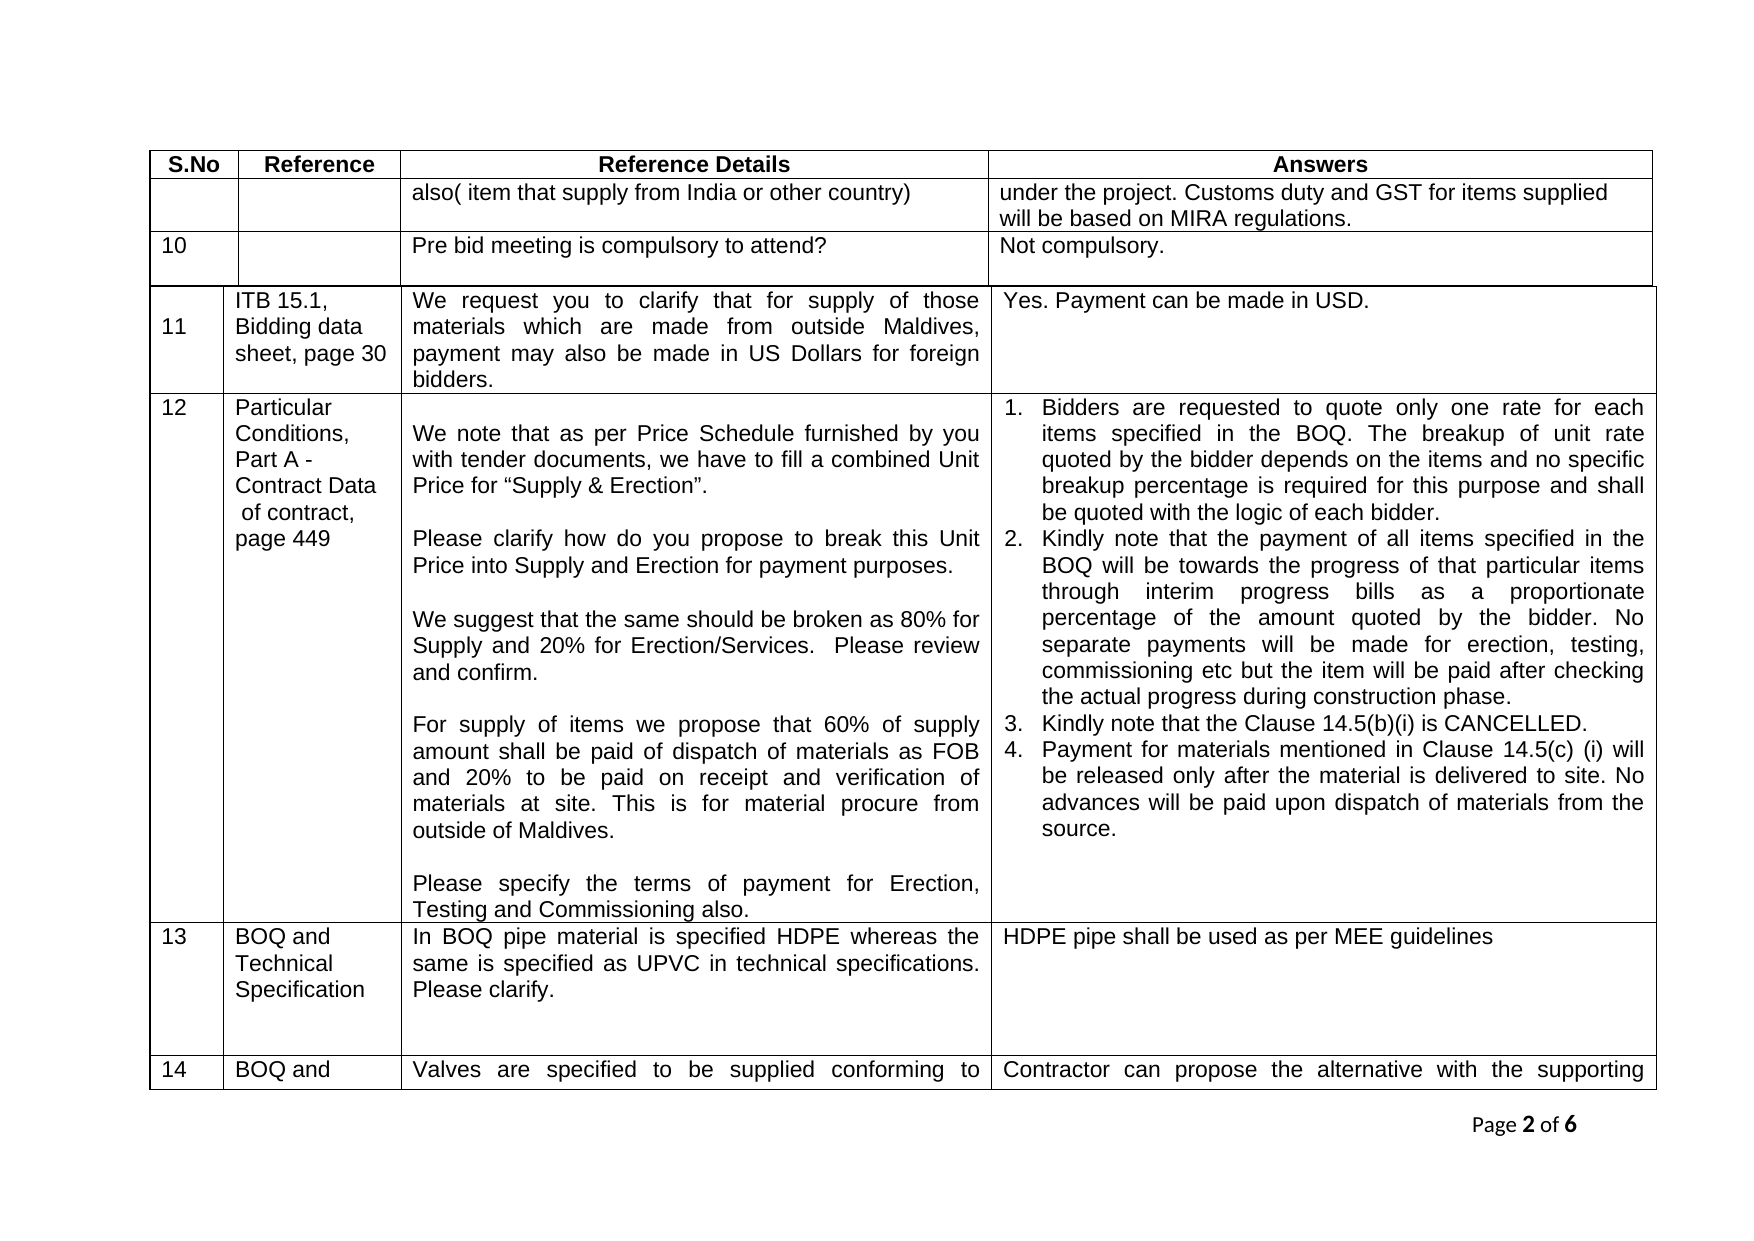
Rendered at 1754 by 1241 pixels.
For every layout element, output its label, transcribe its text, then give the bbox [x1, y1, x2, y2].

table_cell 12 [151, 394, 223, 922]
table_header Yes. Payment can be made in USD. [992, 287, 1656, 392]
table_cell 13 [151, 923, 223, 1055]
table_cell 10 [151, 232, 238, 285]
table_cell We note that as per Price Schedule furnished by you with tender documents, we have to fill a combined Unit Price for “Supply & Erection”. Please clarify how do you propose to break this Unit Price into Supply and Erection for payment purposes. We suggest that the same should be broken as 80% for Supply and 20% for Erection/Services. Please review and confirm. For supply of items we propose that 60% of supply amount shall be paid of dispatch of materials as FOB and 20% to be paid on receipt and verification of materials at site. This is for material procure from outside of Maldives. Please specify the terms of payment for Erection, Testing and Commissioning also. [402, 394, 991, 922]
table_header S.No [151, 151, 238, 177]
table_header 11 [151, 287, 223, 392]
table_header Reference Details [401, 151, 988, 177]
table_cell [989, 179, 1652, 231]
table_header ITB 15.1, Bidding data sheet, page 30 [224, 287, 401, 392]
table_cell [401, 179, 988, 231]
table_cell 9 [151, 179, 238, 231]
table_header We request you to clarify that for supply of those materials which are made from outside Maldives, payment may also be made in US Dollars for foreign bidders. [402, 287, 991, 392]
table_cell Not compulsory. [989, 232, 1652, 285]
table_header Answers [989, 151, 1652, 177]
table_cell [402, 1056, 991, 1089]
table_cell 14 [151, 1056, 223, 1089]
table_cell In BOQ pipe material is specified HDPE whereas the same is specified as UPVC in technical specifications. Please clarify. [402, 923, 991, 1055]
table_cell Particular Conditions, Part A - Contract Data of contract, page 449 [224, 394, 401, 922]
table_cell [992, 1056, 1656, 1089]
table_cell [239, 232, 400, 285]
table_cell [224, 1056, 401, 1089]
table_cell Bidders are requested to quote only one rate for each items specified in the BOQ. The breakup of unit rate quoted by the bidder depends on the items and no specific breakup percentage is required for this purpose and shall be quoted with the logic of each bidder. Kindly note that the payment of all items specified in the BOQ will be towards the progress of that particular items through interim progress bills as a proportionate percentage of the amount quoted by the bidder. No separate payments will be made for erection, testing, commissioning etc but the item will be paid after checking the actual progress during construction phase. Kindly note that the Clause 14.5(b)(i) is CANCELLED. Payment for materials mentioned in Clause 14.5(c) (i) will be released only after the material is delivered to site. No advances will be paid upon dispatch of materials from the source. [992, 394, 1656, 922]
table_cell BOQ and Technical Specification [224, 923, 401, 1055]
table_header Reference [239, 151, 400, 177]
table_cell Pre bid meeting is compulsory to attend? [401, 232, 988, 285]
table_cell HDPE pipe shall be used as per MEE guidelines [992, 923, 1656, 1055]
table_cell [239, 179, 400, 231]
